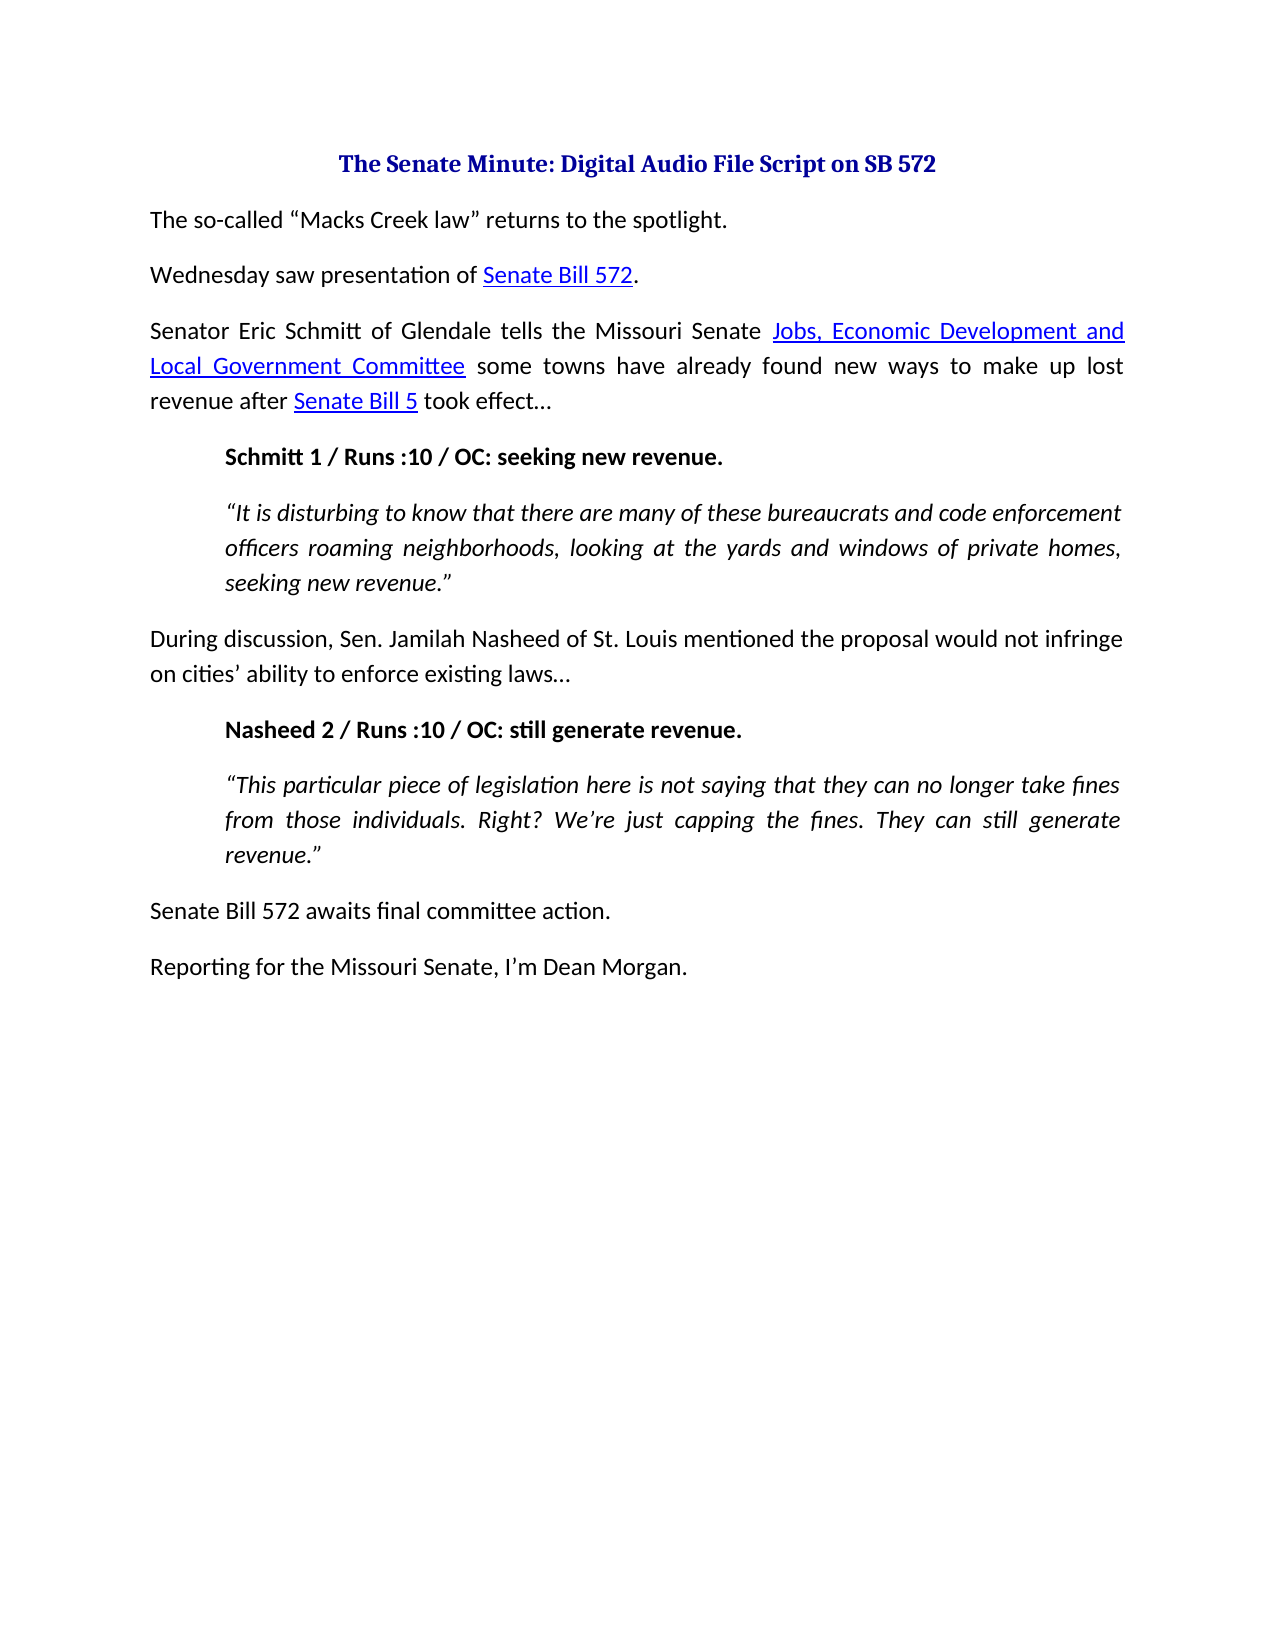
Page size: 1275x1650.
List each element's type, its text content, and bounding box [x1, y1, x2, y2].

text The so-called “Macks Creek law” returns to the spotlight. [150, 204, 1125, 234]
text Reporting for the Missouri Senate, I’m Dean Morgan. [150, 951, 1125, 982]
text The Senate Minute: Digital Audio File Script on SB 572 [150, 150, 1125, 179]
text Senator Eric Schmitt of Glendale tells the Missouri Senate Jobs, Economic Development and Local Government Committee some towns have already found new ways to make up lost revenue after Senate Bill 5 took effect… [150, 316, 1125, 416]
text Nasheed 2 / Runs :10 / OC: still generate revenue. [150, 714, 1125, 744]
text During discussion, Sen. Jamilah Nasheed of St. Louis mentioned the proposal would not infringe on cities’ ability to enforce existing laws… [150, 623, 1125, 688]
text Schmitt 1 / Runs :10 / OC: seeking new revenue. [150, 441, 1125, 472]
text Senate Bill 572 awaits final committee action. [150, 896, 1125, 926]
text Wednesday saw presentation of Senate Bill 572. [150, 260, 1125, 290]
text “This particular piece of legislation here is not saying that they can no longer take fines from those individuals. Right? We’re just capping the fines. They can still generate revenue.” [225, 770, 1125, 870]
text “It is disturbing to know that there are many of these bureaucrats and code enforcement officers roaming neighborhoods, looking at the yards and windows of private homes, seeking new revenue.” [225, 497, 1125, 598]
